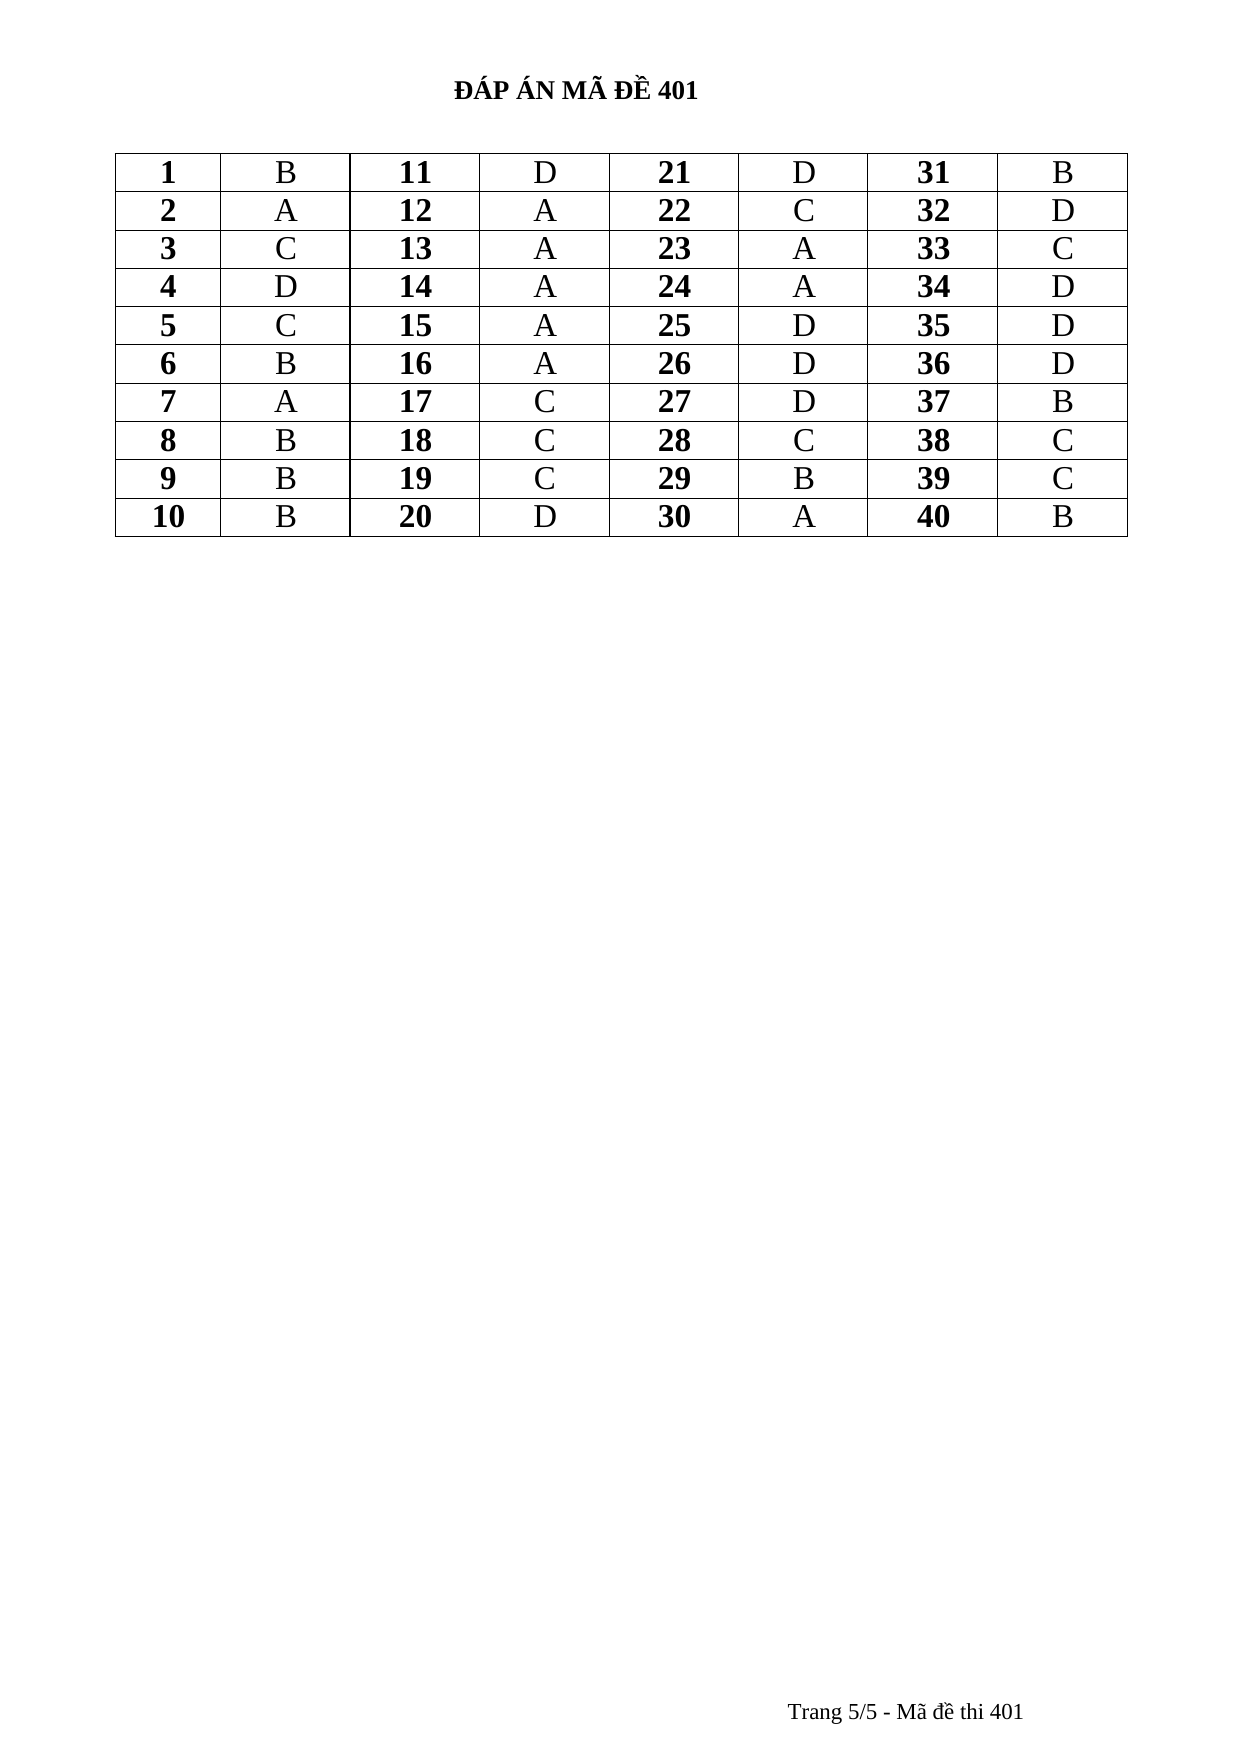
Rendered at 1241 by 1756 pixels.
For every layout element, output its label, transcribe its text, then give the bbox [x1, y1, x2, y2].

table_cell 15 [351, 307, 479, 344]
table_cell 26 [610, 345, 738, 383]
table_cell 28 [610, 422, 738, 459]
table_cell D [998, 192, 1127, 230]
table_cell 5 [116, 307, 220, 344]
table_cell A [480, 345, 609, 383]
table_cell 10 [116, 499, 220, 536]
table_cell C [739, 192, 867, 230]
table_header 11 [351, 154, 479, 191]
table_header 1 [116, 154, 220, 191]
table_cell 32 [868, 192, 997, 230]
table_cell B [221, 460, 349, 498]
table_cell 38 [868, 422, 997, 459]
table_header B [221, 154, 349, 191]
table_cell A [739, 231, 867, 268]
table_cell B [739, 460, 867, 498]
table_cell 22 [610, 192, 738, 230]
table_cell 6 [116, 345, 220, 383]
table_cell C [221, 307, 349, 344]
table_cell 37 [868, 384, 997, 421]
table_cell 9 [116, 460, 220, 498]
table_cell D [998, 307, 1127, 344]
table_header D [739, 154, 867, 191]
table_cell 8 [116, 422, 220, 459]
table_cell 33 [868, 231, 997, 268]
table_cell 24 [610, 269, 738, 306]
table_cell A [739, 269, 867, 306]
table_cell D [221, 269, 349, 306]
table_cell D [480, 499, 609, 536]
table_cell B [998, 499, 1127, 536]
table_cell 35 [868, 307, 997, 344]
table_cell A [739, 499, 867, 536]
table_cell A [480, 307, 609, 344]
table_cell C [998, 422, 1127, 459]
table_header D [480, 154, 609, 191]
table_cell 25 [610, 307, 738, 344]
table_cell B [221, 499, 349, 536]
table_cell 40 [868, 499, 997, 536]
table_cell D [739, 384, 867, 421]
table_cell 3 [116, 231, 220, 268]
table_cell 39 [868, 460, 997, 498]
table_header 21 [610, 154, 738, 191]
table_cell C [480, 422, 609, 459]
table_cell C [480, 384, 609, 421]
table_cell C [998, 460, 1127, 498]
text ĐÁP ÁN MÃ ĐỀ 401 [453, 74, 1192, 105]
table_header B [998, 154, 1127, 191]
table_header 31 [868, 154, 997, 191]
table_cell B [221, 345, 349, 383]
table_cell A [480, 192, 609, 230]
table_cell A [221, 192, 349, 230]
table_cell A [480, 269, 609, 306]
table_cell D [998, 269, 1127, 306]
table_cell 30 [610, 499, 738, 536]
table_cell 19 [351, 460, 479, 498]
table_cell B [998, 384, 1127, 421]
table_cell 13 [351, 231, 479, 268]
table_cell 7 [116, 384, 220, 421]
table_cell 17 [351, 384, 479, 421]
table_cell 16 [351, 345, 479, 383]
table_cell A [221, 384, 349, 421]
table_cell D [739, 345, 867, 383]
table_cell A [480, 231, 609, 268]
table_cell C [221, 231, 349, 268]
table_cell C [998, 231, 1127, 268]
table_cell 23 [610, 231, 738, 268]
table_cell 12 [351, 192, 479, 230]
table_cell C [480, 460, 609, 498]
table_cell 18 [351, 422, 479, 459]
table_cell 34 [868, 269, 997, 306]
table_cell C [739, 422, 867, 459]
table_cell D [998, 345, 1127, 383]
table_cell D [739, 307, 867, 344]
table_cell 14 [351, 269, 479, 306]
table_cell 4 [116, 269, 220, 306]
table_cell 29 [610, 460, 738, 498]
table_cell 27 [610, 384, 738, 421]
table_cell B [221, 422, 349, 459]
table_cell 20 [351, 499, 479, 536]
table_cell 2 [116, 192, 220, 230]
table_cell 36 [868, 345, 997, 383]
